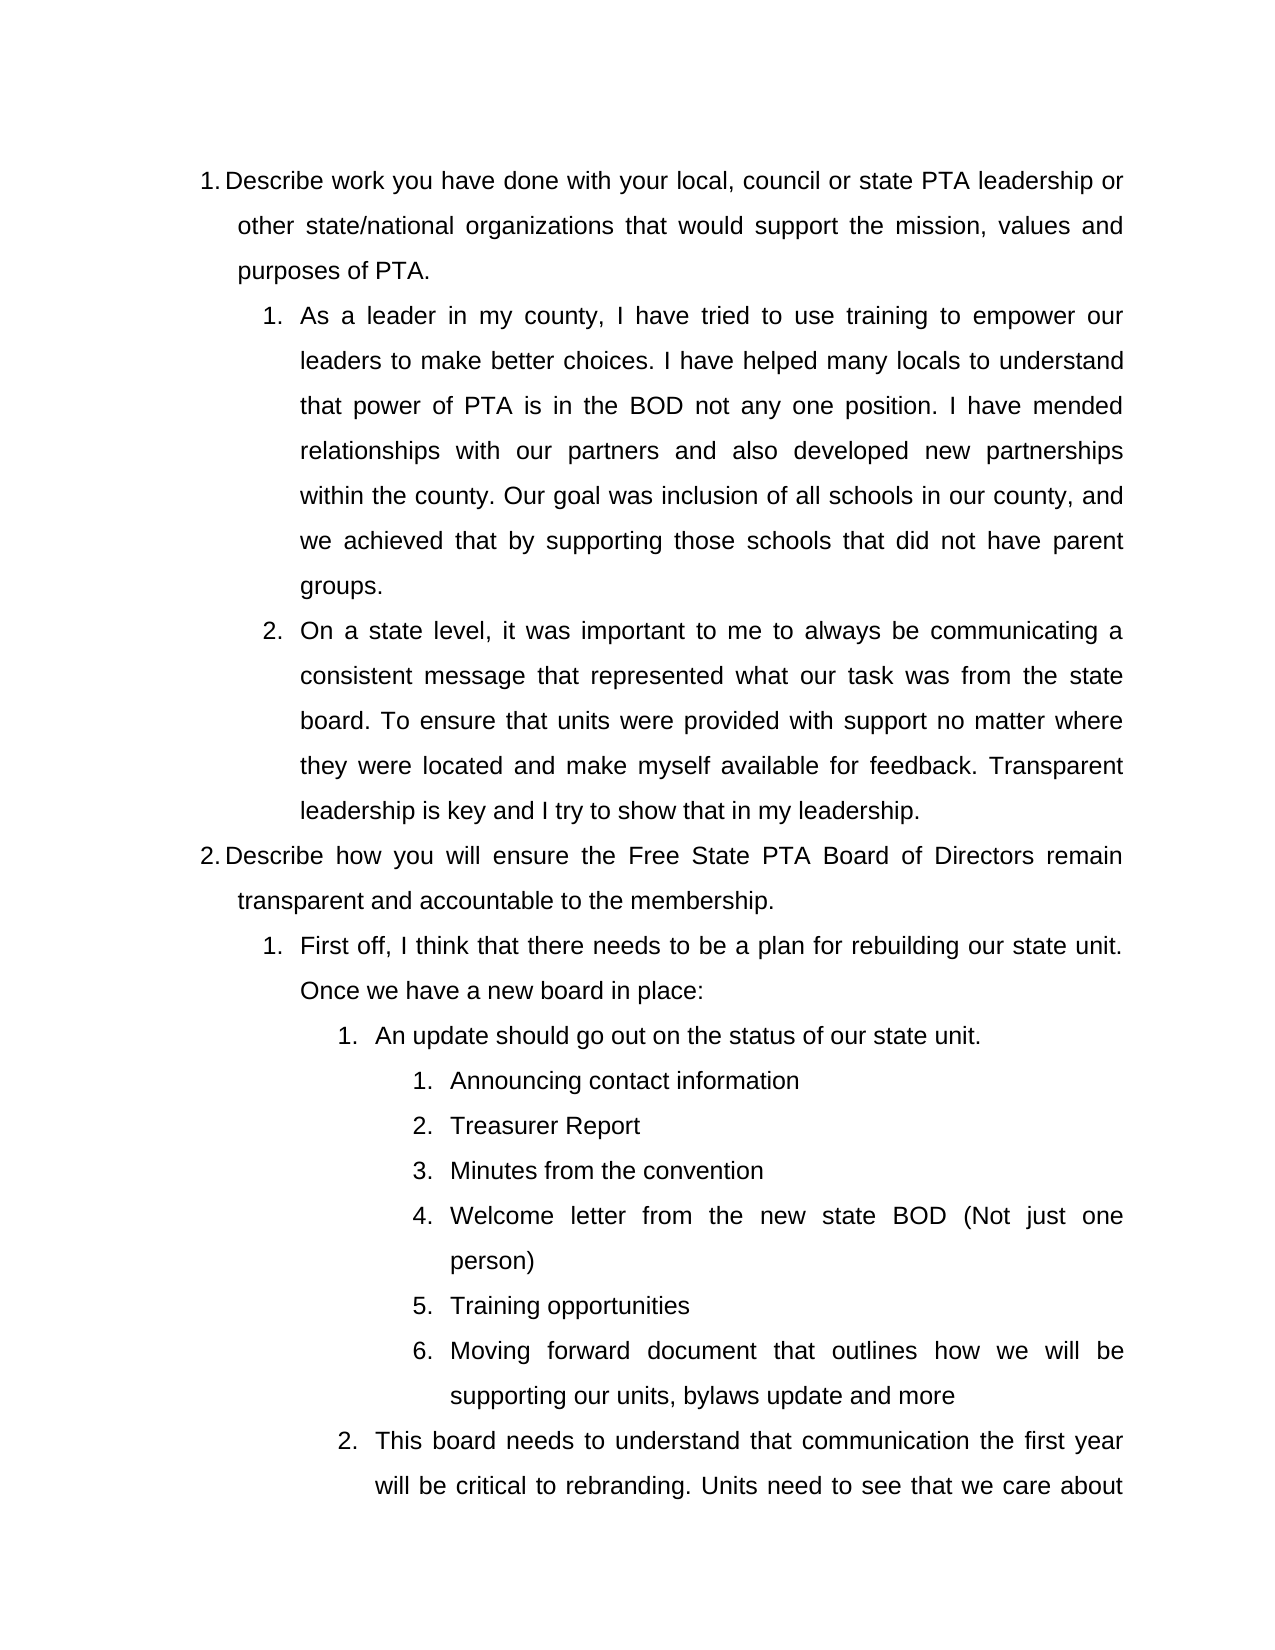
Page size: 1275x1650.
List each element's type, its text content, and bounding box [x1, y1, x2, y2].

list An update should go out on the status of our state unit. [337, 1005, 1125, 1050]
list First off, I think that there needs to be a plan for rebuilding our state unit. Once we have a new board in place: [262, 915, 1125, 1005]
list Training opportunities [412, 1275, 1125, 1320]
list Treasurer Report [412, 1095, 1125, 1140]
list Announcing contact information [412, 1050, 1125, 1095]
list Minutes from the convention [412, 1140, 1125, 1185]
list Describe work you have done with your local, council or state PTA leadership or other state/national organizations that would support the mission, values and purposes of PTA. [200, 150, 1125, 285]
list Moving forward document that outlines how we will be supporting our units, bylaws update and more [412, 1320, 1125, 1410]
list Describe how you will ensure the Free State PTA Board of Directors remain transparent and accountable to the membership. [200, 825, 1125, 915]
list On a state level, it was important to me to always be communicating a consistent message that represented what our task was from the state board. To ensure that units were provided with support no matter where they were located and make myself available for feedback. Transparent leadership is key and I try to show that in my leadership. [262, 600, 1125, 825]
list As a leader in my county, I have tried to use training to empower our leaders to make better choices. I have helped many locals to understand that power of PTA is in the BOD not any one position. I have mended relationships with our partners and also developed new partnerships within the county. Our goal was inclusion of all schools in our county, and we achieved that by supporting those schools that did not have parent groups. [262, 285, 1125, 600]
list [337, 1410, 1125, 1500]
list Welcome letter from the new state BOD (Not just one person) [412, 1185, 1125, 1275]
